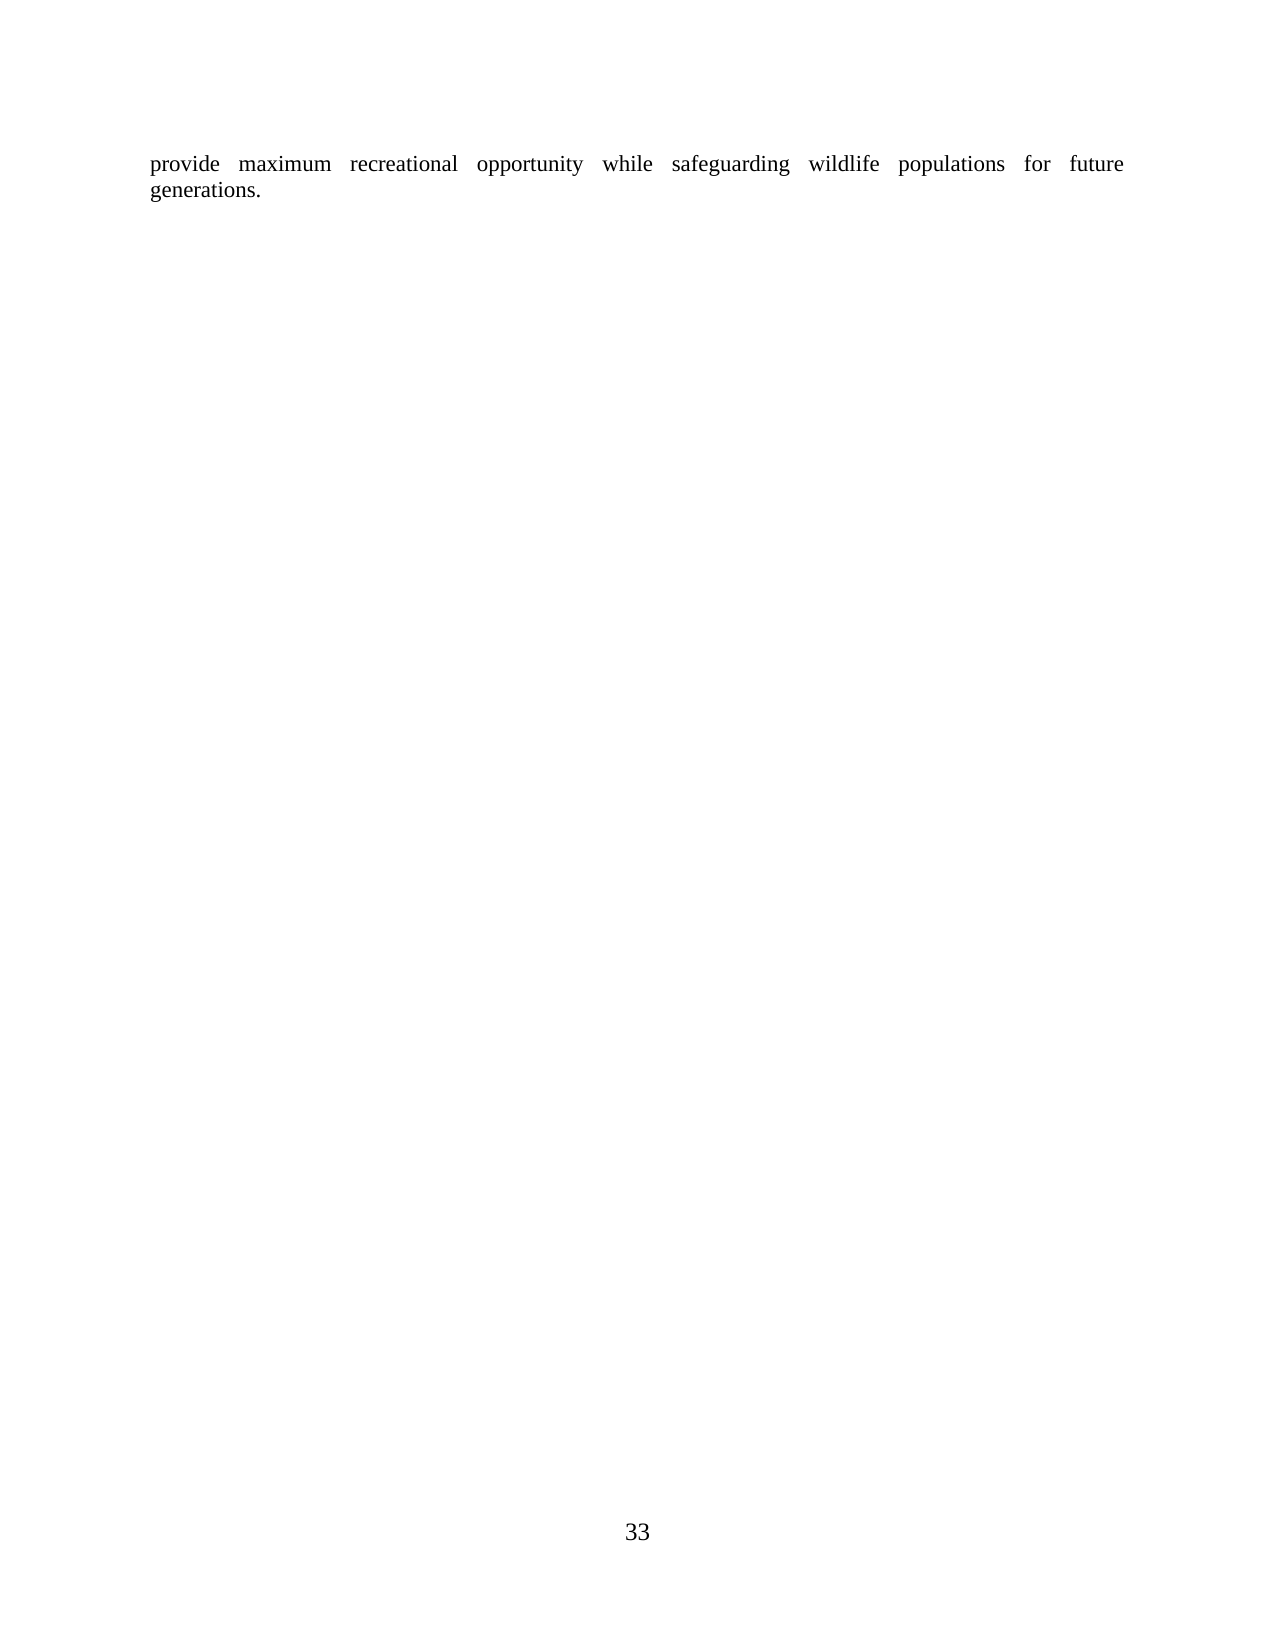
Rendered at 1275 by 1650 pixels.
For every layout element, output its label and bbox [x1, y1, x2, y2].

text [150, 150, 1125, 203]
